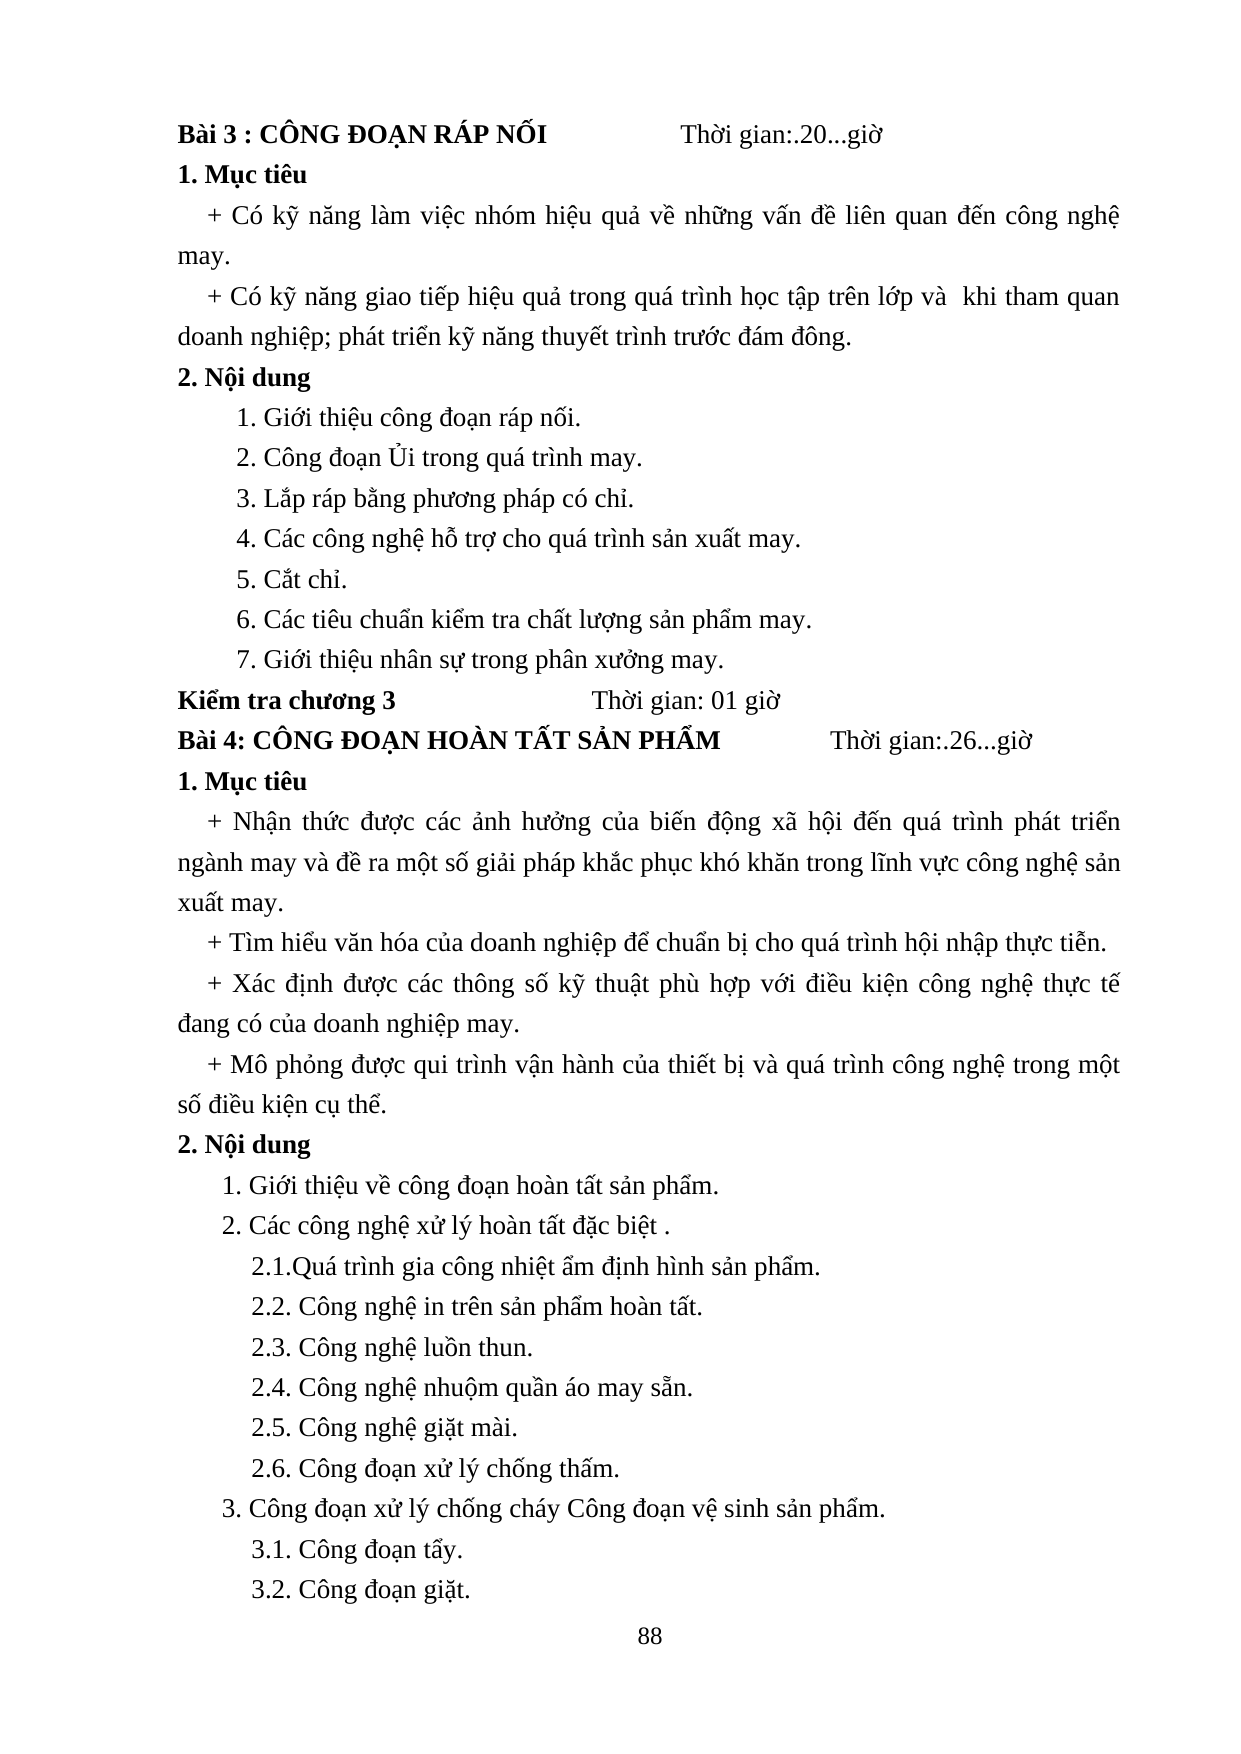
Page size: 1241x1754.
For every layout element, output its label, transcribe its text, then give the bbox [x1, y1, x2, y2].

text 3. Công đoạn xử lý chống cháy Công đoạn vệ sinh sản phẩm. [177, 1492, 1122, 1523]
text 3.2. Công đoạn giặt. [207, 1573, 1122, 1604]
text Kiểm tra chương 3 Thời gian: 01 giờ [177, 684, 1122, 715]
text 2.4. Công nghệ nhuộm quần áo may sẵn. [207, 1371, 1122, 1402]
text 2. Nội dung [177, 361, 1122, 392]
text + Tìm hiểu văn hóa của doanh nghiệp để chuẩn bị cho quá trình hội nhập thực tiễn. [177, 926, 1122, 958]
text 3.1. Công đoạn tẩy. [207, 1533, 1122, 1564]
text 2.3. Công nghệ luồn thun. [207, 1331, 1122, 1362]
text + Có kỹ năng giao tiếp hiệu quả trong quá trình học tập trên lớp và khi tham quan doanh nghiệp; phát triển kỹ năng thuyết trình trước đám đông. [177, 280, 1122, 351]
text 7. Giới thiệu nhân sự trong phân xưởng may. [236, 643, 1122, 675]
text 2.5. Công nghệ giặt mài. [207, 1411, 1122, 1443]
text 5. Cắt chỉ. [236, 563, 1122, 594]
text 3. Lắp ráp bằng phương pháp có chỉ. [236, 482, 1122, 513]
text Bài 4: CÔNG ĐOẠN HOÀN TẤT SẢN PHẨM Thời gian:.26...giờ [177, 724, 1122, 756]
text 1. Mục tiêu [177, 158, 1122, 190]
text Bài 3 : CÔNG ĐOẠN RÁP NỐI Thời gian:.20...giờ [177, 118, 1122, 149]
text 2.1.Quá trình gia công nhiệt ẩm định hình sản phẩm. [207, 1250, 1122, 1281]
text 2. Các công nghệ xử lý hoàn tất đặc biệt . [177, 1209, 1122, 1241]
text 2. Công đoạn Ủi trong quá trình may. [236, 441, 1122, 473]
text 2.6. Công đoạn xử lý chống thấm. [207, 1452, 1122, 1483]
text 4. Các công nghệ hỗ trợ cho quá trình sản xuất may. [236, 522, 1122, 553]
text + Có kỹ năng làm việc nhóm hiệu quả về những vấn đề liên quan đến công nghệ may. [177, 199, 1122, 271]
text + Xác định được các thông số kỹ thuật phù hợp với điều kiện công nghệ thực tế đang có của doanh nghiệp may. [177, 967, 1122, 1038]
text + Mô phỏng được qui trình vận hành của thiết bị và quá trình công nghệ trong một số điều kiện cụ thể. [177, 1048, 1122, 1119]
text 6. Các tiêu chuẩn kiểm tra chất lượng sản phẩm may. [236, 603, 1122, 634]
text + Nhận thức được các ảnh hưởng của biến động xã hội đến quá trình phát triển ngành may và đề ra một số giải pháp khắc phục khó khăn trong lĩnh vực công nghệ sản xuất may. [177, 805, 1122, 917]
text 2. Nội dung [177, 1128, 1122, 1160]
text 1. Giới thiệu công đoạn ráp nối. [236, 401, 1122, 432]
text 1. Giới thiệu về công đoạn hoàn tất sản phẩm. [177, 1169, 1122, 1200]
text 2.2. Công nghệ in trên sản phẩm hoàn tất. [207, 1290, 1122, 1321]
text 1. Mục tiêu [177, 765, 1122, 796]
